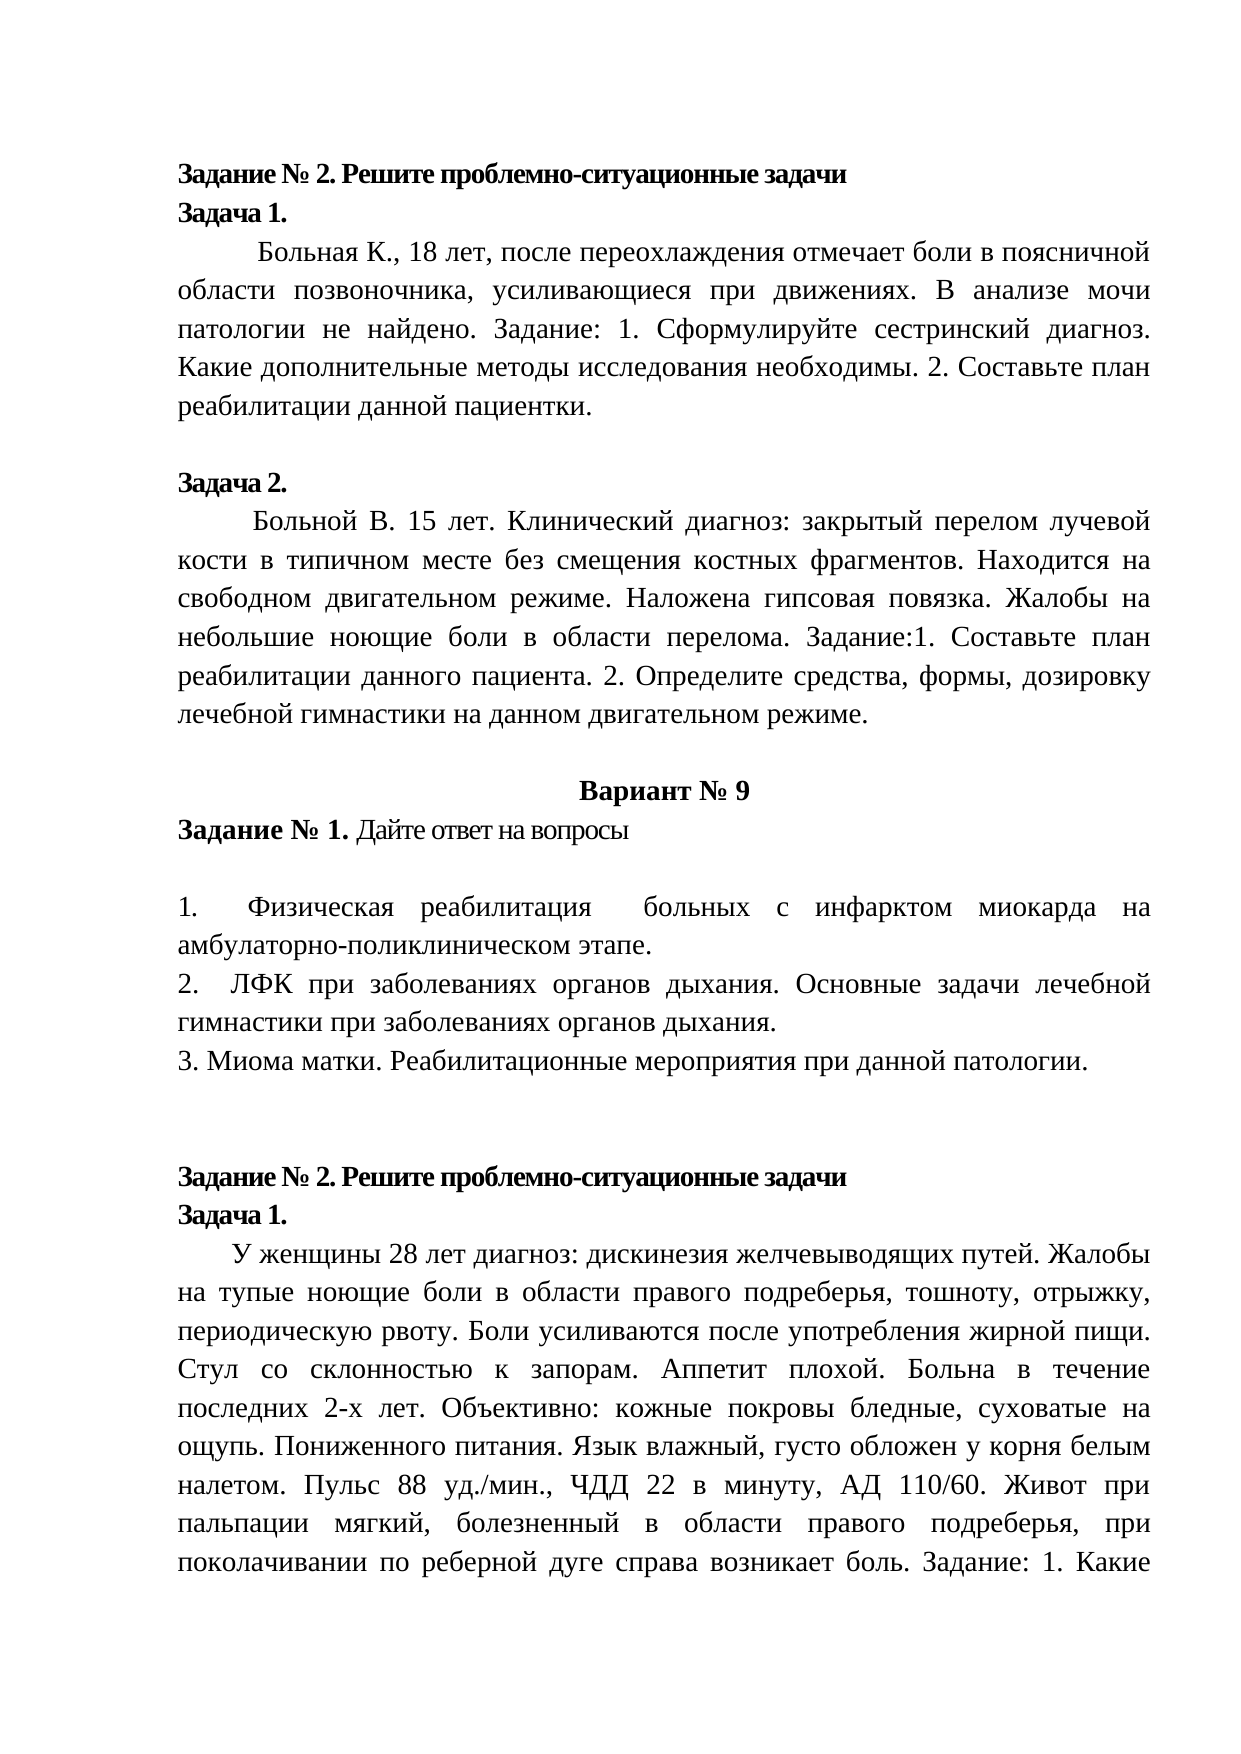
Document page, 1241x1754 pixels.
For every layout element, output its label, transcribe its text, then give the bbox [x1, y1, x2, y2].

text 1. Физическая реабилитация больных с инфарктом миокарда на амбулаторно-поликлиническом этапе. [177, 889, 1152, 961]
text Задание № 1. Дайте ответ на вопросы [177, 812, 1152, 845]
text 2. ЛФК при заболеваниях органов дыхания. Основные задачи лечебной гимнастики при заболеваниях органов дыхания. [177, 966, 1152, 1038]
text Задача 1. [177, 1197, 1152, 1231]
text Больной В. 15 лет. Клинический диагноз: закрытый перелом лучевой кости в типичном месте без смещения костных фрагментов. Находится на свободном двигательном режиме. Наложена гипсовая повязка. Жалобы на небольшие ноющие боли в области перелома. Задание:1. Составьте план реабилитации данного пациента. 2. Определите средства, формы, дозировку лечебной гимнастики на данном двигательном режиме. [177, 503, 1152, 730]
text Задача 2. [177, 465, 1152, 498]
text Задание № 2. Решите проблемно-ситуационные задачи [177, 157, 1152, 190]
text Задание № 2. Решите проблемно-ситуационные задачи [177, 1159, 1152, 1192]
text Вариант № 9 [177, 773, 1152, 807]
text 3. Миома матки. Реабилитационные мероприятия при данной патологии. [177, 1043, 1152, 1077]
text Больная К., 18 лет, после переохлаждения отмечает боли в поясничной области позвоночника, усиливающиеся при движениях. В анализе мочи патологии не найдено. Задание: 1. Сформулируйте сестринский диагноз. Какие дополнительные методы исследования необходимы. 2. Составьте план реабилитации данной пациентки. [177, 234, 1152, 421]
text Задача 1. [177, 195, 1152, 229]
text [177, 1236, 1152, 1578]
